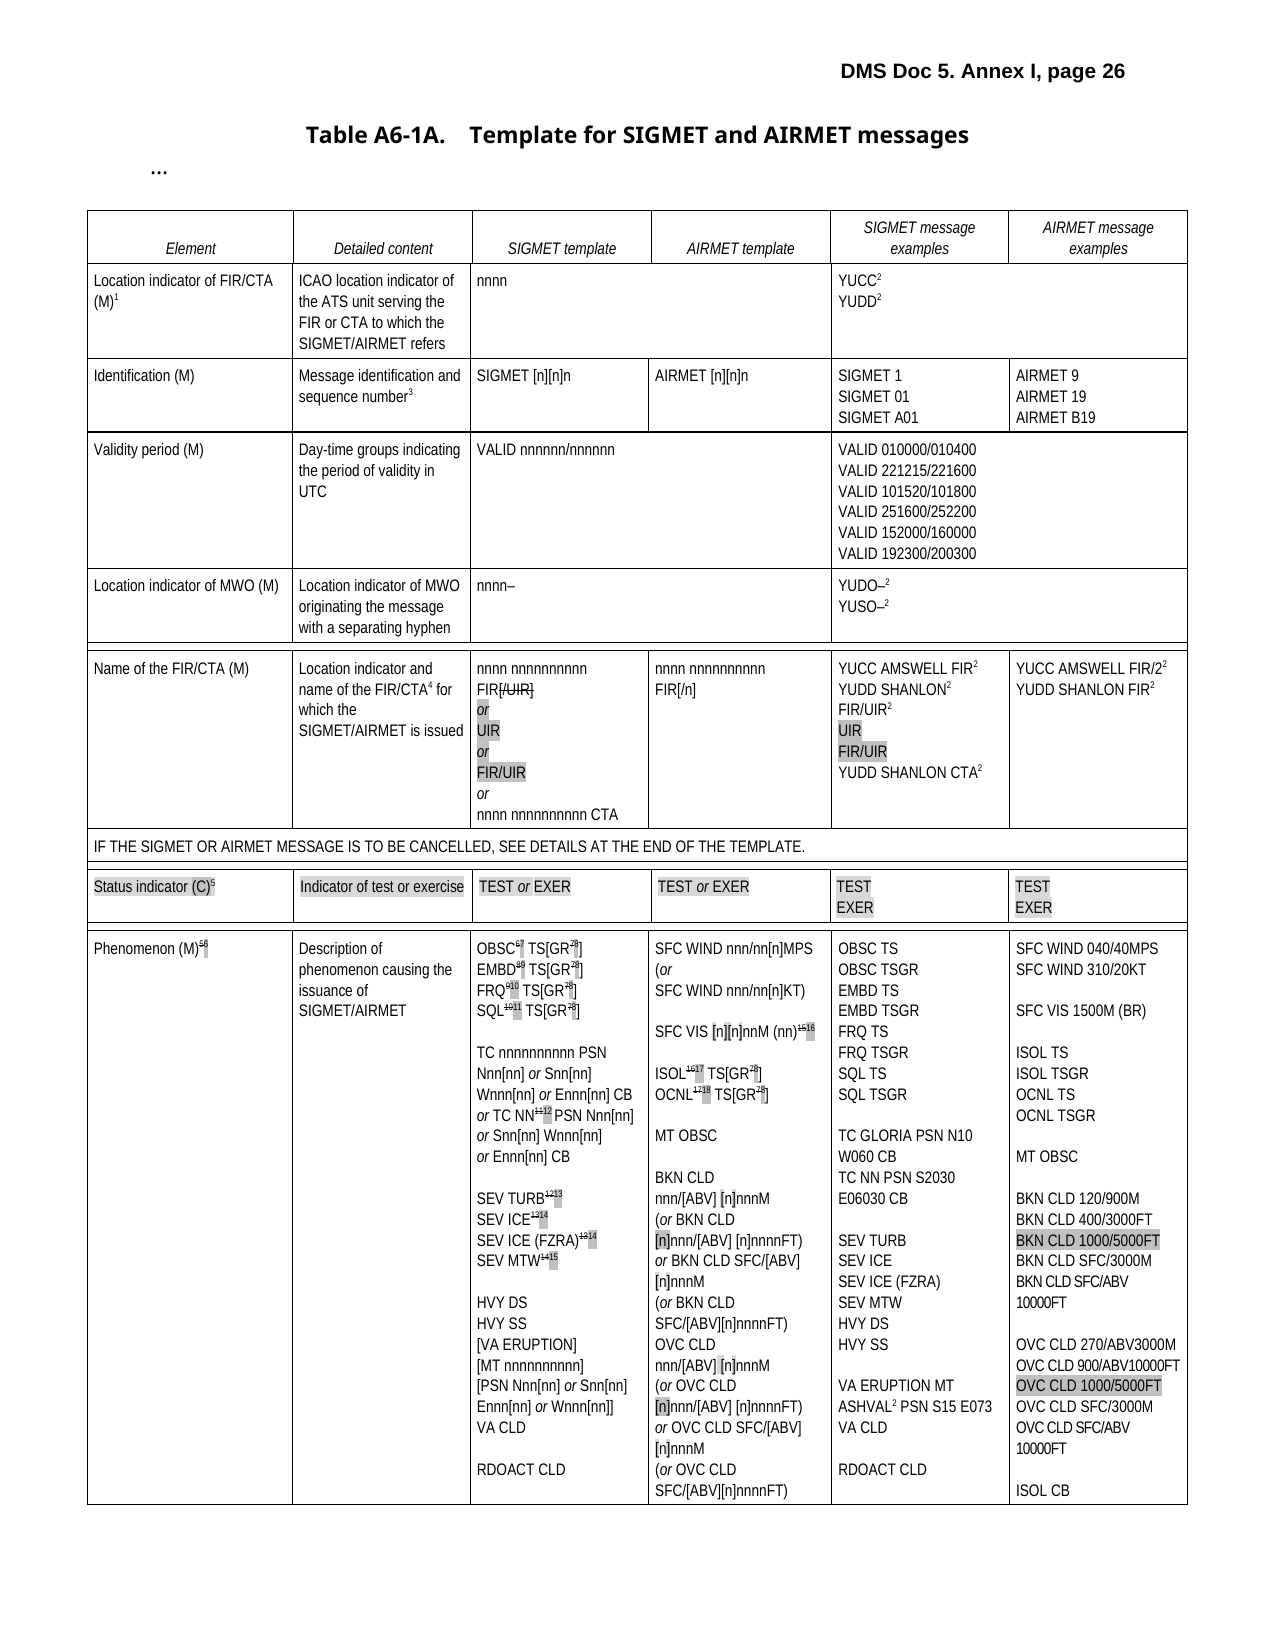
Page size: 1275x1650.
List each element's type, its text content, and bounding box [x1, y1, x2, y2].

table_cell [1009, 862, 1187, 869]
table_cell [830, 923, 1009, 930]
table_header AIRMET message examples [1009, 211, 1187, 263]
table_cell Name of the FIR/CTA (M) [88, 651, 292, 828]
table_cell VALID nnnnnn/nnnnnn [471, 433, 831, 568]
table_cell YUCC AMSWELL FIR2 YUDD SHANLON2 FIR/UIR2 UIR FIR/UIR YUDD SHANLON CTA2 [832, 651, 1009, 828]
table_cell [294, 862, 473, 869]
table_cell Location indicator of MWO originating the message with a separating hyphen [293, 569, 470, 642]
table_cell [651, 643, 830, 650]
table_cell TEST or EXER [473, 870, 651, 922]
table_header SIGMET template [473, 211, 651, 263]
table_header AIRMET template [652, 211, 830, 263]
text … [150, 150, 1125, 181]
table_cell SIGMET 1 SIGMET 01 SIGMET A01 [832, 359, 1009, 431]
table_cell TEST EXER [1009, 870, 1187, 922]
table_cell YUCC AMSWELL FIR/22 YUDD SHANLON FIR2 [1010, 651, 1187, 828]
table_cell nnnn [471, 264, 831, 357]
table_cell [1010, 931, 1187, 1504]
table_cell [471, 931, 648, 1504]
table_header SIGMET message examples [831, 211, 1008, 263]
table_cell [832, 931, 1009, 1504]
table_cell [473, 862, 651, 869]
table_cell [294, 923, 473, 930]
table_cell Status indicator (C)5 [88, 870, 293, 922]
table_cell nnnn nnnnnnnnnn FIR[/UIR] or UIR or FIR/UIR or nnnn nnnnnnnnnn CTA [471, 651, 648, 828]
table_cell [651, 862, 830, 869]
table_cell AIRMET [n][n]n [649, 359, 831, 431]
table_cell [294, 643, 473, 650]
table_cell ICAO location indicator of the ATS unit serving the FIR or CTA to which the SIGMET/AIRMET refers [293, 264, 470, 357]
table_cell IF THE SIGMET OR AIRMET MESSAGE IS TO BE CANCELLED, SEE DETAILS AT THE END OF THE TEMPLATE. [88, 829, 1187, 861]
table_cell TEST or EXER [652, 870, 830, 922]
table_cell VALID 010000/010400 VALID 221215/221600 VALID 101520/101800 VALID 251600/252200 VALID 152000/160000 VALID 192300/200300 [832, 433, 1187, 568]
text Table A6-1A. Template for SIGMET and AIRMET messages [150, 118, 1125, 150]
table_cell [88, 643, 294, 650]
table_cell Day-time groups indicating the period of validity in UTC [293, 433, 470, 568]
table_cell [651, 923, 830, 930]
table_cell TEST EXER [831, 870, 1008, 922]
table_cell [293, 931, 470, 1504]
table_cell Location indicator and name of the FIR/CTA4 for which the SIGMET/AIRMET is issued [293, 651, 470, 828]
table_cell Message identification and sequence number3 [293, 359, 470, 431]
table_cell nnnn nnnnnnnnnn FIR[/n] [649, 651, 831, 828]
table_cell Validity period (M) [88, 433, 292, 568]
table_cell [1009, 923, 1187, 930]
table_cell SIGMET [n][n]n [471, 359, 648, 431]
table_cell [1009, 643, 1187, 650]
table_cell Identification (M) [88, 359, 292, 431]
table_cell YUDO–2 YUSO–2 [832, 569, 1187, 642]
table_cell AIRMET 9 AIRMET 19 AIRMET B19 [1010, 359, 1187, 431]
table_header Detailed content [294, 211, 472, 263]
table_header Element [88, 211, 293, 263]
table_cell YUCC2 YUDD2 [832, 264, 1187, 357]
table_cell [830, 643, 1009, 650]
table_cell [88, 923, 294, 930]
table_cell [830, 862, 1009, 869]
table_cell nnnn– [471, 569, 831, 642]
table_cell Location indicator of MWO (M) [88, 569, 292, 642]
table_cell [473, 923, 651, 930]
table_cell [649, 931, 831, 1504]
table_cell Phenomenon (M)56 [88, 931, 292, 1504]
table_cell [473, 643, 651, 650]
table_cell Indicator of test or exercise [294, 870, 472, 922]
table_cell [88, 862, 294, 869]
table_cell Location indicator of FIR/CTA (M)1 [88, 264, 292, 357]
